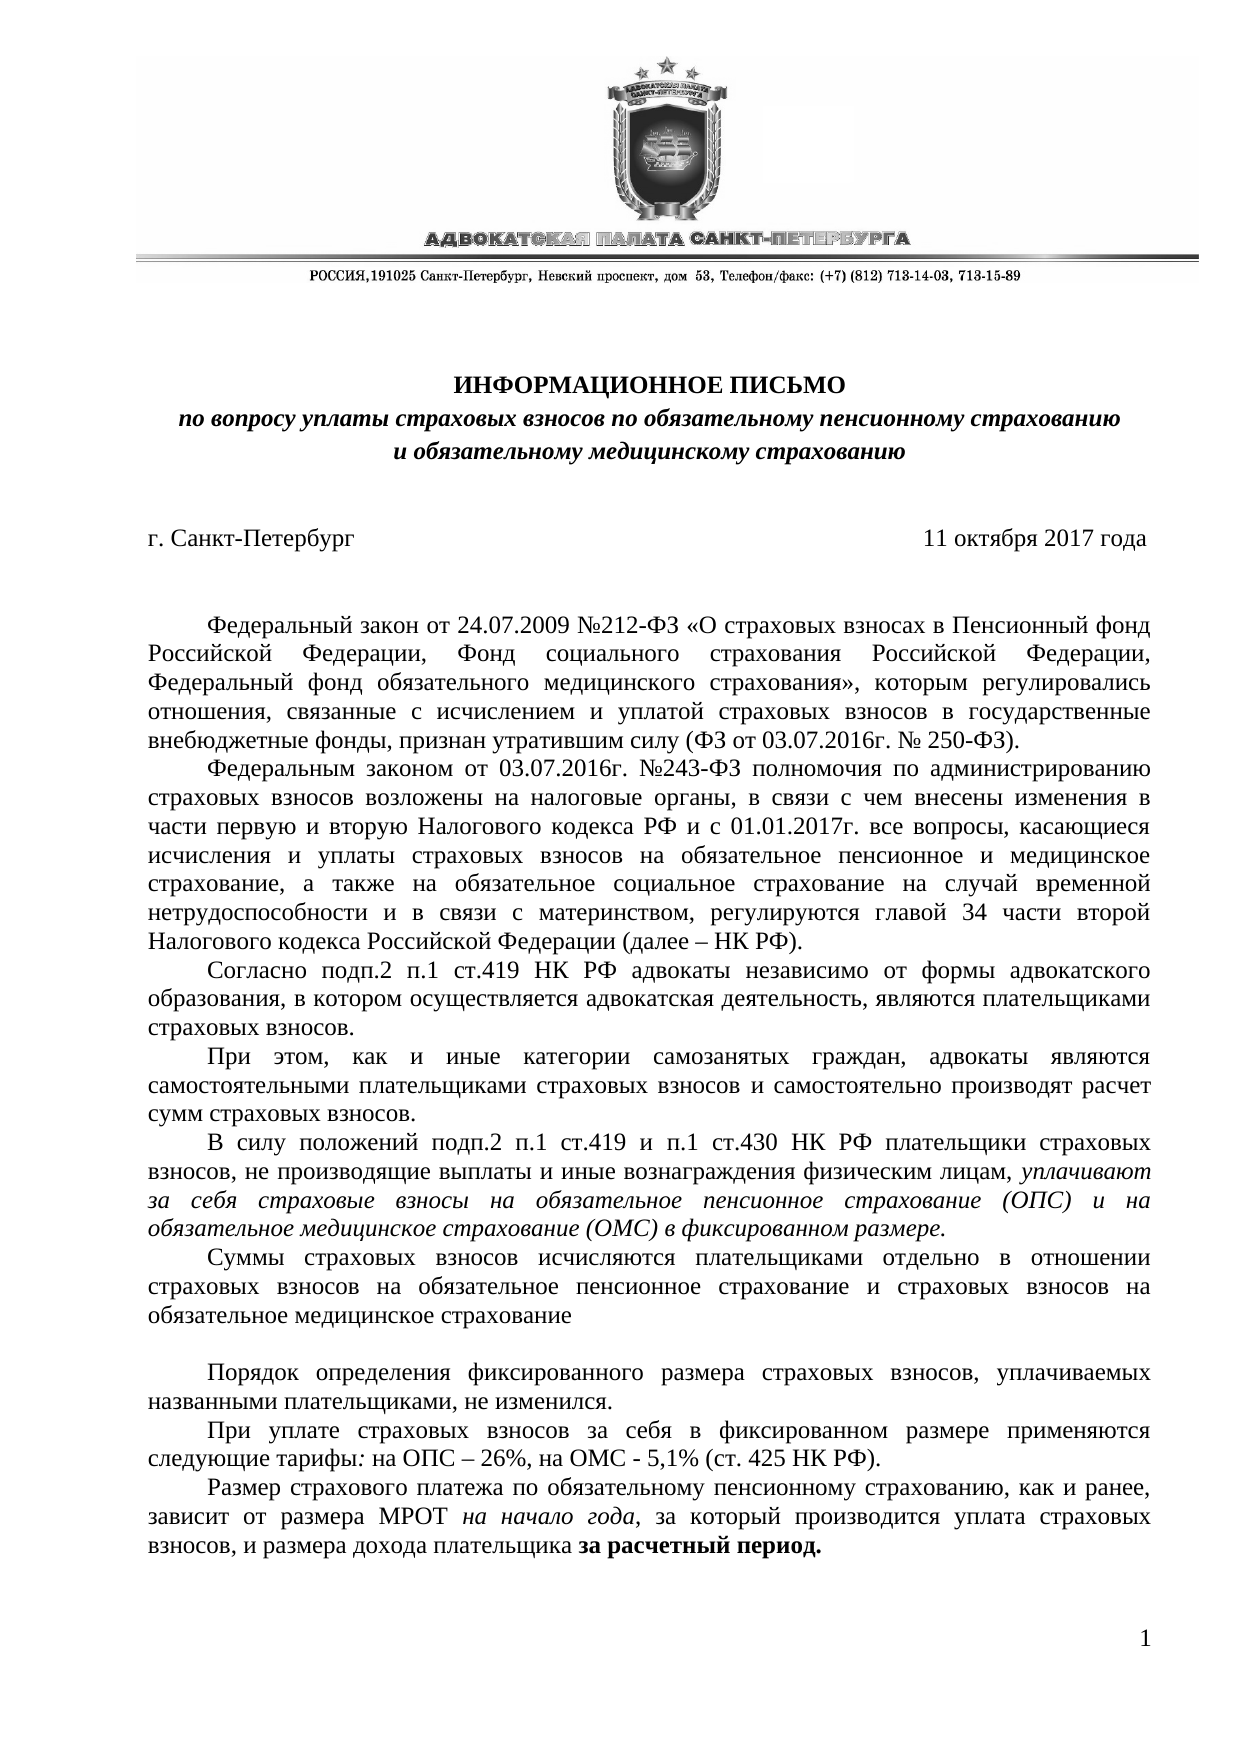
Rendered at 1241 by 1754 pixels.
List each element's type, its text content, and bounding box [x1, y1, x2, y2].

text Суммы страховых взносов исчисляются плательщиками отдельно в отношении страховых взносов на обязательное пенсионное страхование и страховых взносов на обязательное медицинское страхование [148, 1242, 1152, 1328]
text Порядок определения фиксированного размера страховых взносов, уплачиваемых названными плательщиками, не изменился. [148, 1357, 1152, 1415]
text При этом, как и иные категории самозанятых граждан, адвокаты являются самостоятельными плательщиками страховых взносов и самостоятельно производят расчет сумм страховых взносов. [148, 1041, 1152, 1127]
text ИНФОРМАЦИОННОЕ ПИСЬМО [148, 370, 1152, 399]
text Федеральный закон от 24.07.2009 №212-ФЗ «О страховых взносах в Пенсионный фонд Российской Федерации, Фонд социального страхования Российской Федерации, Федеральный фонд обязательного медицинского страхования», которым регулировались отношения, связанные с исчислением и уплатой страховых взносов в государственные внебюджетные фонды, признан утратившим силу (ФЗ от 03.07.2016г. № 250-ФЗ). [148, 610, 1152, 753]
text В силу положений подп.2 п.1 ст.419 и п.1 ст.430 НК РФ плательщики страховых взносов, не производящие выплаты и иные вознаграждения физическим лицам, уплачивают за себя страховые взносы на обязательное пенсионное страхование (ОПС) и на обязательное медицинское страхование (ОМС) в фиксированном размере. [148, 1127, 1152, 1242]
text При уплате страховых взносов за себя в фиксированном размере применяются следующие тарифы: на ОПС – 26%, на ОМС - 5,1% (ст. 425 НК РФ). [148, 1415, 1152, 1472]
text и обязательному медицинскому страхованию [148, 436, 1152, 465]
text Согласно подп.2 п.1 ст.419 НК РФ адвокаты независимо от формы адвокатского образования, в котором осуществляется адвокатская деятельность, являются плательщиками страховых взносов. [148, 955, 1152, 1041]
text Размер страхового платежа по обязательному пенсионному страхованию, как и ранее, зависит от размера МРОТ на начало года, за который производится уплата страховых взносов, и размера дохода плательщика за расчетный период. [148, 1472, 1152, 1558]
text по вопросу уплаты страховых взносов по обязательному пенсионному страхованию [148, 403, 1152, 432]
text Федеральным законом от 03.07.2016г. №243-ФЗ полномочия по администрированию страховых взносов возложены на налоговые органы, в связи с чем внесены изменения в части первую и вторую Налогового кодекса РФ и с 01.01.2017г. все вопросы, касающиеся исчисления и уплаты страховых взносов на обязательное пенсионное и медицинское страхование, а также на обязательное социальное страхование на случай временной нетрудоспособности и в связи с материнством, регулируются главой 34 части второй Налогового кодекса Российской Федерации (далее – НК РФ). [148, 753, 1152, 955]
text г. Санкт-Петербург 11 октября 2017 года [148, 523, 1152, 552]
